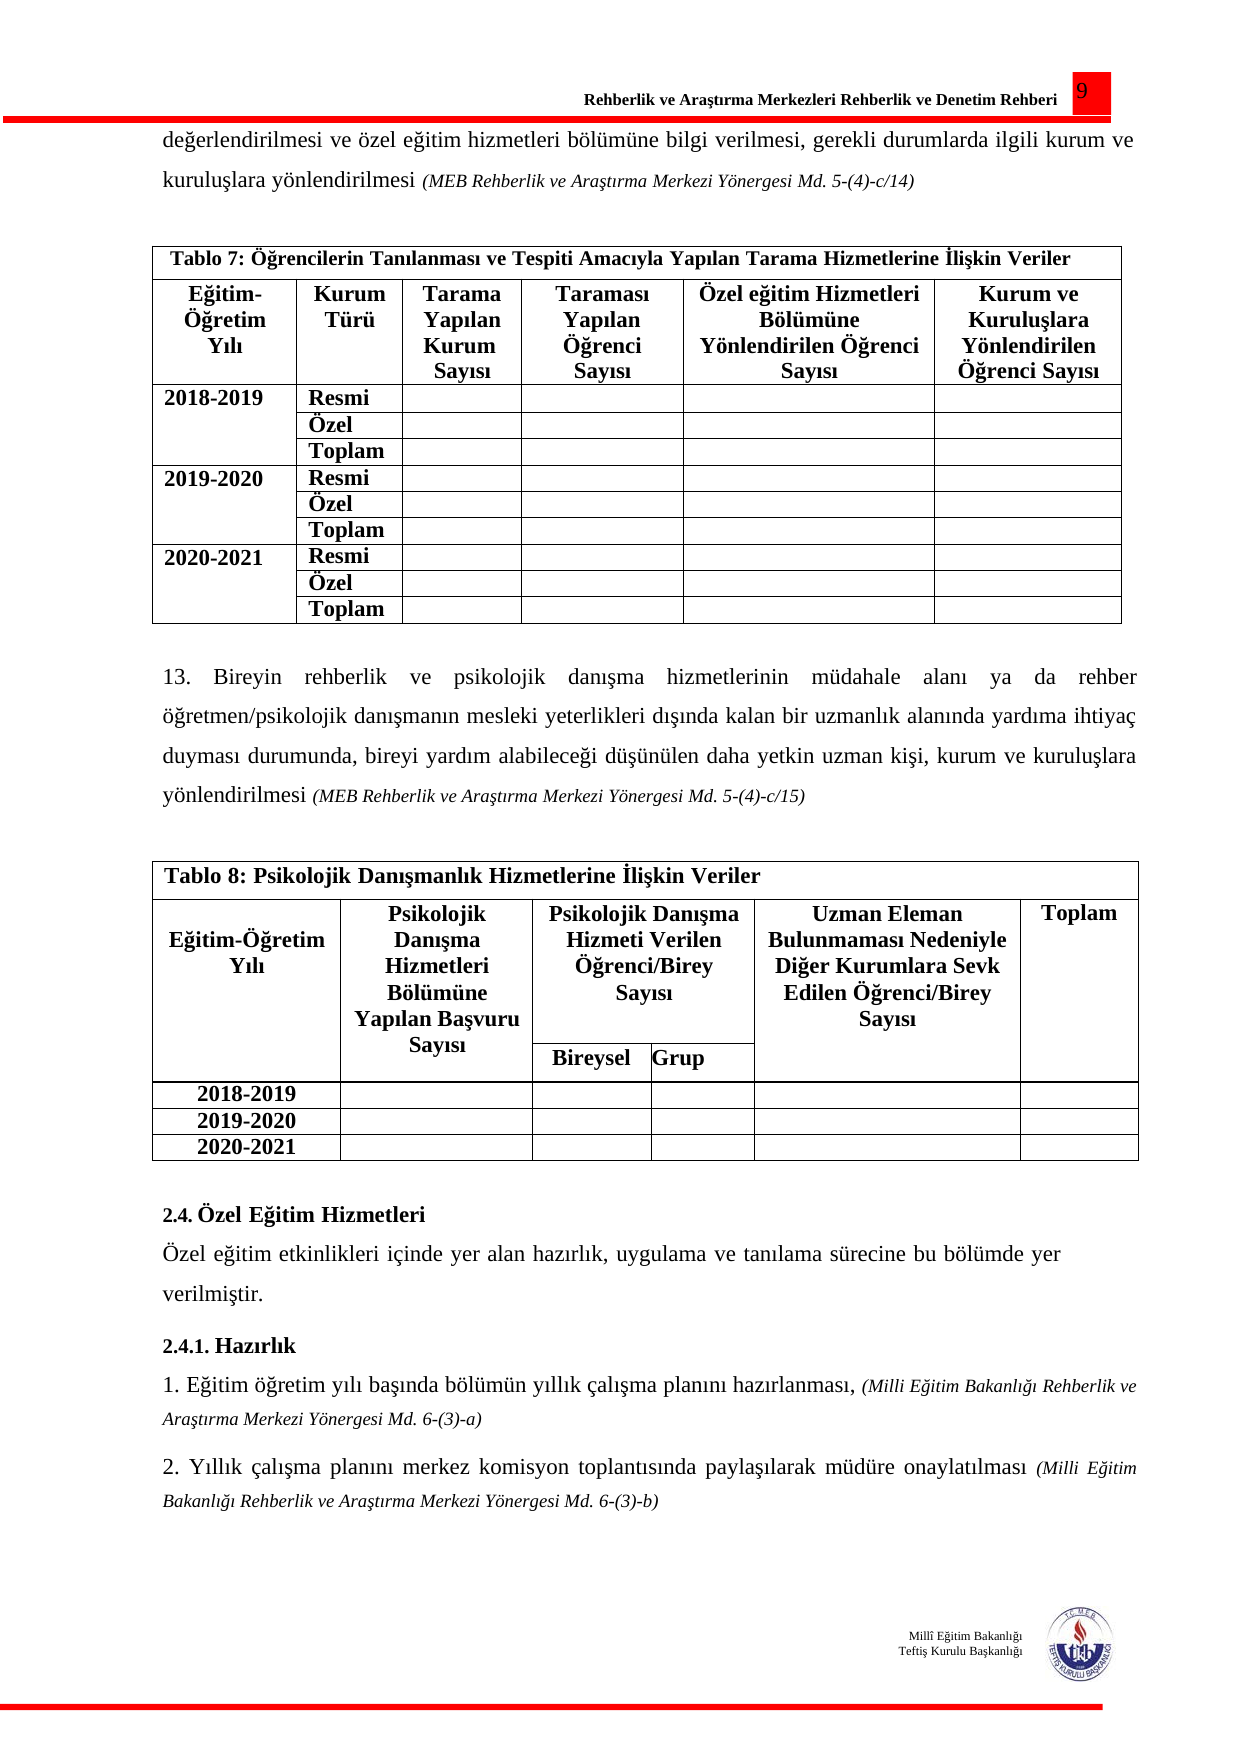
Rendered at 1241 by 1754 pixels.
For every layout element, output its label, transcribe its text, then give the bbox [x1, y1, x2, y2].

table_cell Grup [652, 1044, 754, 1081]
table_cell Tarama Yapılan Kurum Sayısı [403, 280, 521, 384]
table_cell [522, 439, 683, 465]
table_cell [341, 1083, 532, 1108]
table_cell [403, 466, 521, 491]
table_cell [755, 1109, 1020, 1134]
table_cell [684, 439, 934, 465]
table_cell [341, 1109, 532, 1134]
table_cell [755, 1135, 1020, 1160]
list Özel Eğitim Hizmetleri [162, 1201, 1165, 1227]
table_cell [403, 545, 521, 570]
table_cell [684, 597, 934, 622]
table_cell [522, 571, 683, 596]
table_cell Özel [297, 571, 402, 596]
table_cell [522, 385, 683, 412]
table_cell [652, 1109, 754, 1134]
table_cell Psikolojik Danışma Hizmetleri Bölümüne Yapılan Başvuru Sayısı [341, 900, 532, 1081]
table_cell [522, 492, 683, 517]
table_cell [935, 439, 1121, 465]
table_cell [935, 466, 1121, 491]
table_cell [652, 1083, 754, 1108]
table_cell Eğitim-Öğretim Yılı [153, 900, 340, 1081]
table_cell 2020-2021 [153, 545, 296, 622]
table_cell Resmi [297, 466, 402, 491]
table_cell [1021, 1135, 1138, 1160]
table_cell 2020-2021 [153, 1135, 340, 1160]
table_cell [522, 597, 683, 622]
table_cell [533, 1083, 651, 1108]
table_cell Özel eğitim Hizmetleri Bölümüne Yönlendirilen Öğrenci Sayısı [684, 280, 934, 384]
list Hazırlık [162, 1332, 1165, 1358]
table_cell [935, 597, 1121, 622]
table_cell [1021, 1083, 1138, 1108]
table_cell 2019-2020 [153, 1109, 340, 1134]
table_cell Psikolojik Danışma Hizmeti Verilen Öğrenci/Birey Sayısı [533, 900, 754, 1042]
table_cell [522, 518, 683, 543]
table_cell [684, 492, 934, 517]
table_cell [533, 1135, 651, 1160]
table_cell Uzman Eleman Bulunmaması Nedeniyle Diğer Kurumlara Sevk Edilen Öğrenci/Birey Sayısı [755, 900, 1020, 1081]
table_cell [403, 385, 521, 412]
table_cell [935, 545, 1121, 570]
table_cell [684, 571, 934, 596]
table_cell [341, 1135, 532, 1160]
table_cell [1021, 1109, 1138, 1134]
table_cell 2018-2019 [153, 1083, 340, 1108]
table_cell Özel [297, 413, 402, 438]
table_cell Eğitim- Öğretim Yılı [153, 280, 296, 384]
table_cell [522, 545, 683, 570]
table_cell Toplam [297, 518, 402, 543]
table_cell [522, 413, 683, 438]
table_cell [935, 571, 1121, 596]
table_cell Kurum Türü [297, 280, 402, 384]
table_cell [522, 466, 683, 491]
table_cell Toplam [1021, 900, 1138, 1081]
table_cell Resmi [297, 385, 402, 412]
table_cell Kurum ve Kuruluşlara Yönlendirilen Öğrenci Sayısı [935, 280, 1121, 384]
table_cell [403, 439, 521, 465]
text Özel eğitim etkinlikleri içinde yer alan hazırlık, uygulama ve tanılama sürecine bu bölümde yer verilmiştir. [162, 1240, 1118, 1306]
table_header Tablo 8: Psikolojik Danışmanlık Hizmetlerine İlişkin Veriler [153, 862, 1138, 898]
table_cell Bireysel [533, 1044, 651, 1081]
list Eğitim öğretim yılı başında bölümün yıllık çalışma planını hazırlanması, (Milli Eğitim Bakanlığı Rehberlik ve Araştırma Merkezi Yönergesi Md. 6-(3)-a) [162, 1371, 1137, 1430]
table_cell [935, 492, 1121, 517]
table_cell Taraması Yapılan Öğrenci Sayısı [522, 280, 683, 384]
list Yıllık çalışma planını merkez komisyon toplantısında paylaşılarak müdüre onaylatılması (Milli Eğitim Bakanlığı Rehberlik ve Araştırma Merkezi Yönergesi Md. 6-(3)-b) [162, 1453, 1138, 1512]
table_cell 2018-2019 [153, 385, 296, 465]
table_cell [403, 492, 521, 517]
table_cell [403, 413, 521, 438]
table_cell [935, 413, 1121, 438]
table_cell [684, 413, 934, 438]
table_cell [684, 466, 934, 491]
table_cell [403, 518, 521, 543]
table_cell [755, 1083, 1020, 1108]
table_cell [403, 597, 521, 622]
table_cell Özel [297, 492, 402, 517]
table_cell Resmi [297, 545, 402, 570]
table_cell [684, 545, 934, 570]
picture [1045, 1606, 1116, 1682]
list Bireyin rehberlik ve psikolojik danışma hizmetlerinin müdahale alanı ya da rehber öğretmen/psikolojik danışmanın mesleki yeterlikleri dışında kalan bir uzmanlık alanında yardıma ihtiyaç duyması durumunda, bireyi yardım alabileceği düşünülen daha yetkin uzman kişi, kurum ve kuruluşlara yönlendirilmesi (MEB Rehberlik ve Araştırma Merkezi Yönergesi Md. 5-(4)-c/15) [162, 663, 1137, 807]
table_cell [684, 385, 934, 412]
table_cell 2019-2020 [153, 466, 296, 543]
table_cell [652, 1135, 754, 1160]
text değerlendirilmesi ve özel eğitim hizmetleri bölümüne bilgi verilmesi, gerekli durumlarda ilgili kurum ve kuruluşlara yönlendirilmesi (MEB Rehberlik ve Araştırma Merkezi Yönergesi Md. 5-(4)-c/14) [162, 126, 1165, 192]
table_cell Toplam [297, 439, 402, 465]
table_cell [403, 571, 521, 596]
table_cell Toplam [297, 597, 402, 622]
table_cell [935, 518, 1121, 543]
table_cell [935, 385, 1121, 412]
table_header Tablo 7: Öğrencilerin Tanılanması ve Tespiti Amacıyla Yapılan Tarama Hizmetlerine İlişkin Veriler [153, 247, 1121, 278]
table_cell [533, 1109, 651, 1134]
table_cell [684, 518, 934, 543]
